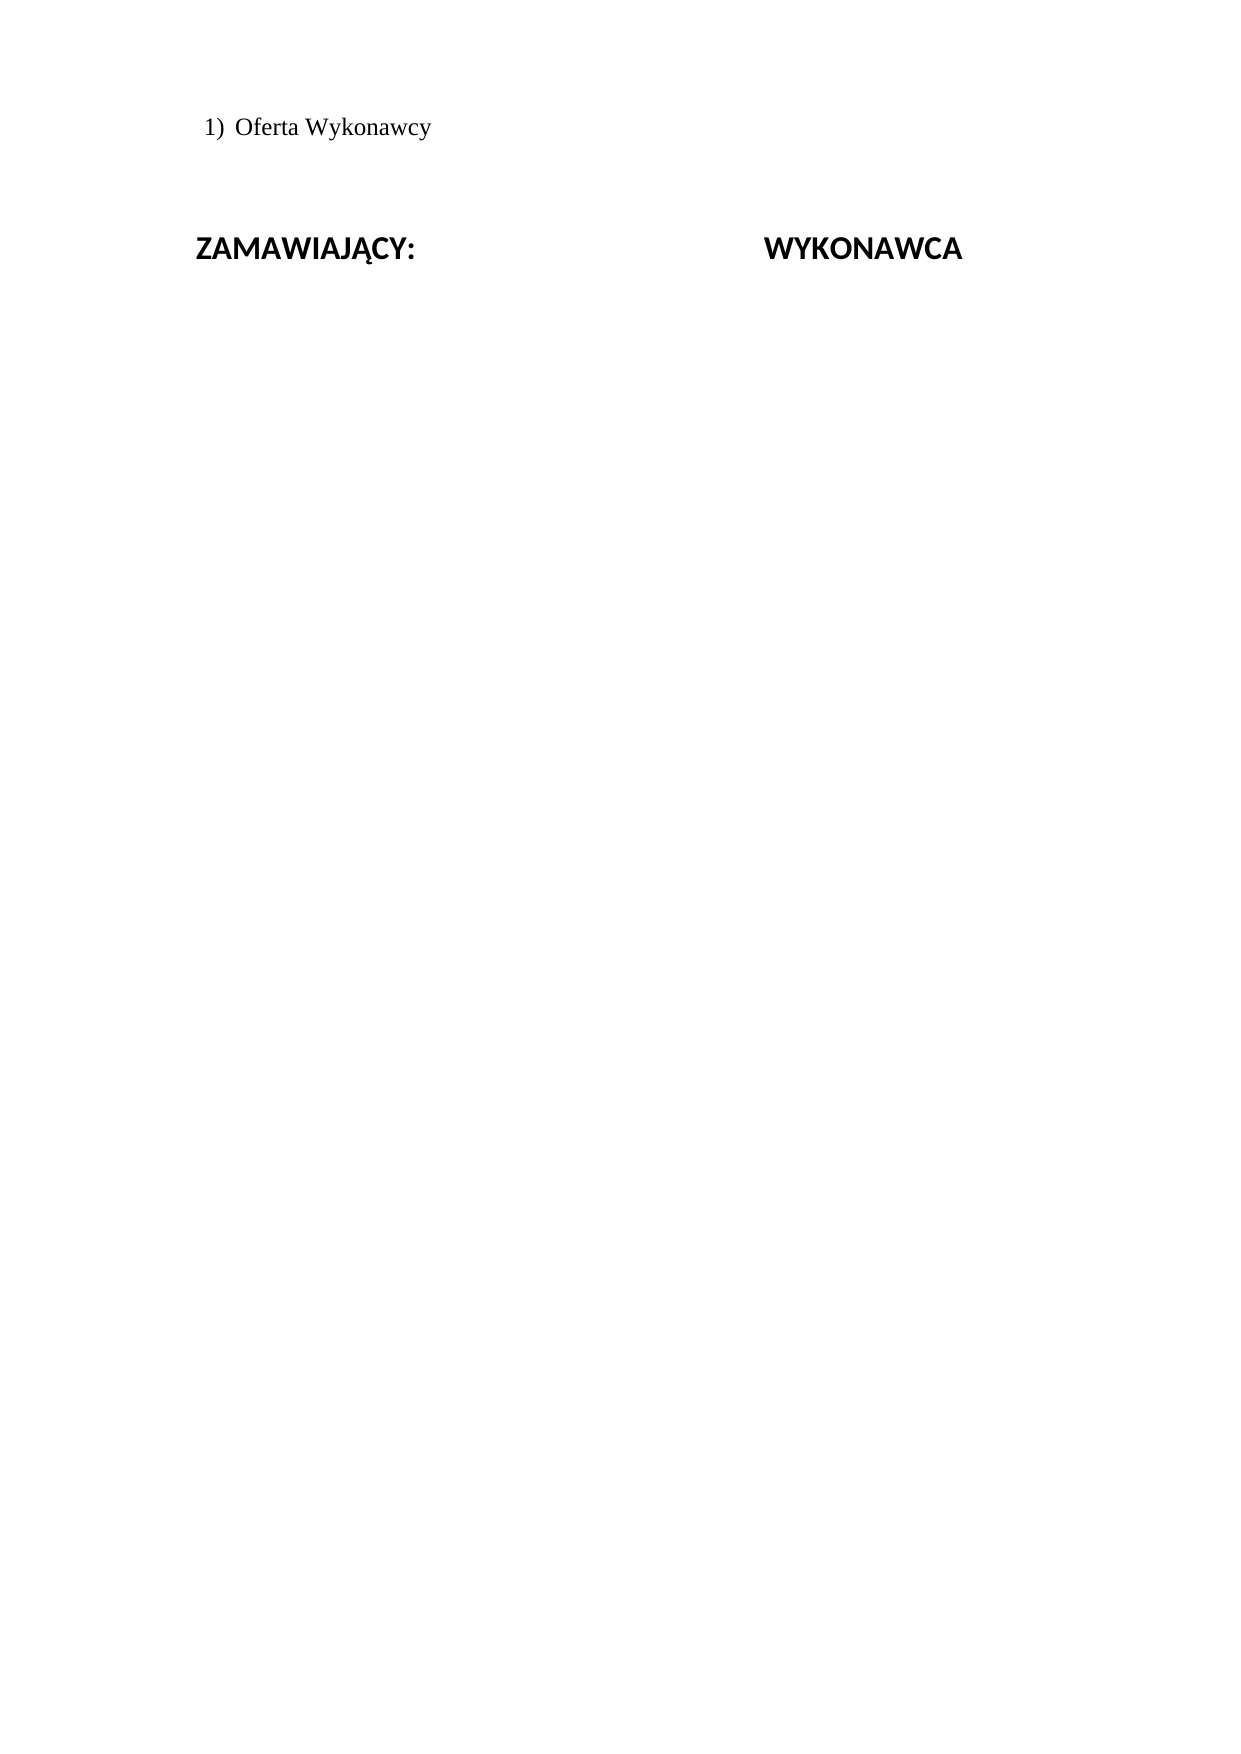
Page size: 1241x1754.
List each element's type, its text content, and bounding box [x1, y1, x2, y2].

list Oferta Wykonawcy [204, 112, 1074, 141]
text ZAMAWIAJĄCY: WYKONAWCA [196, 227, 1074, 267]
